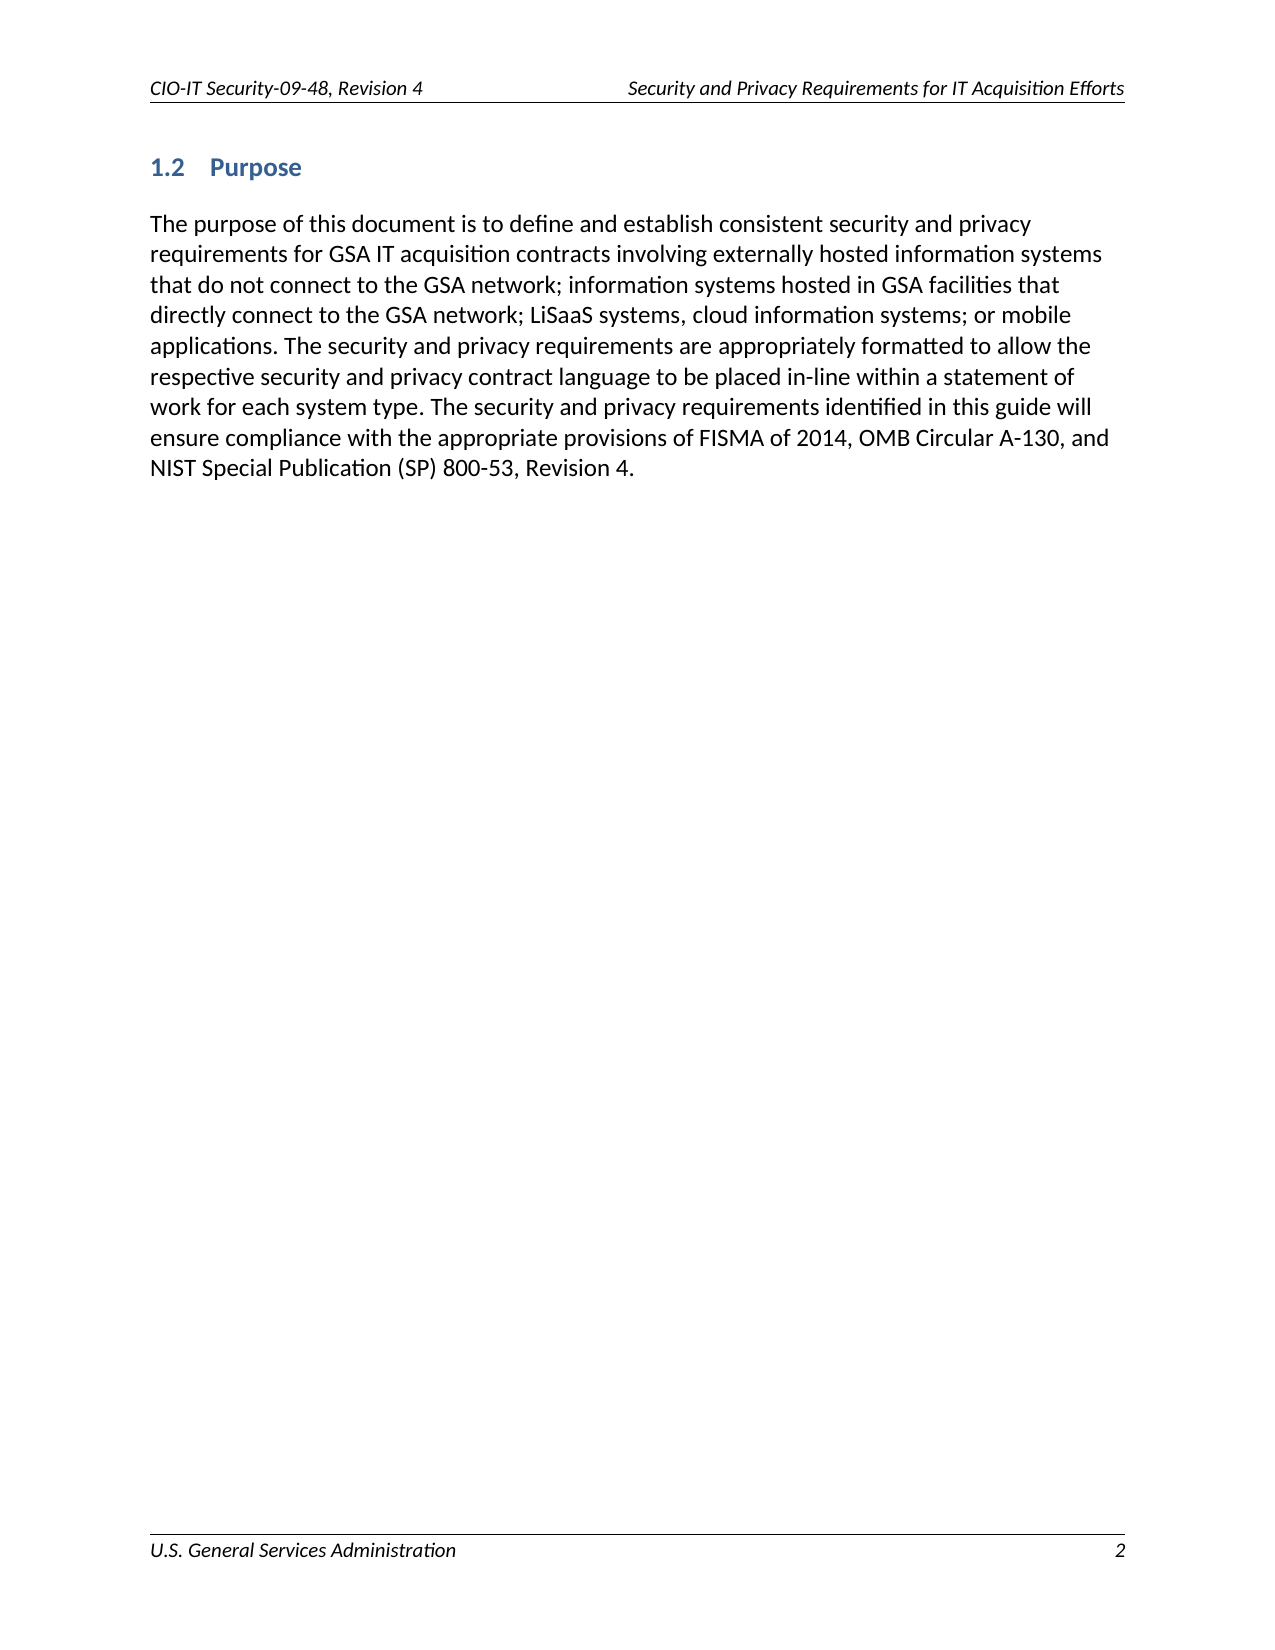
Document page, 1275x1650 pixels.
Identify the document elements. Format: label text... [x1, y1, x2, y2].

text The purpose of this document is to define and establish consistent security and privacy requirements for GSA IT acquisition contracts involving externally hosted information systems that do not connect to the GSA network; information systems hosted in GSA facilities that directly connect to the GSA network; LiSaaS systems, cloud information systems; or mobile applications. The security and privacy requirements are appropriately formatted to allow the respective security and privacy contract language to be placed in-line within a statement of work for each system type. The security and privacy requirements identified in this guide will ensure compliance with the appropriate provisions of FISMA of 2014, OMB Circular A-130, and NIST Special Publication (SP) 800-53, Revision 4. [150, 208, 1125, 483]
subtitle Purpose [150, 150, 1125, 183]
